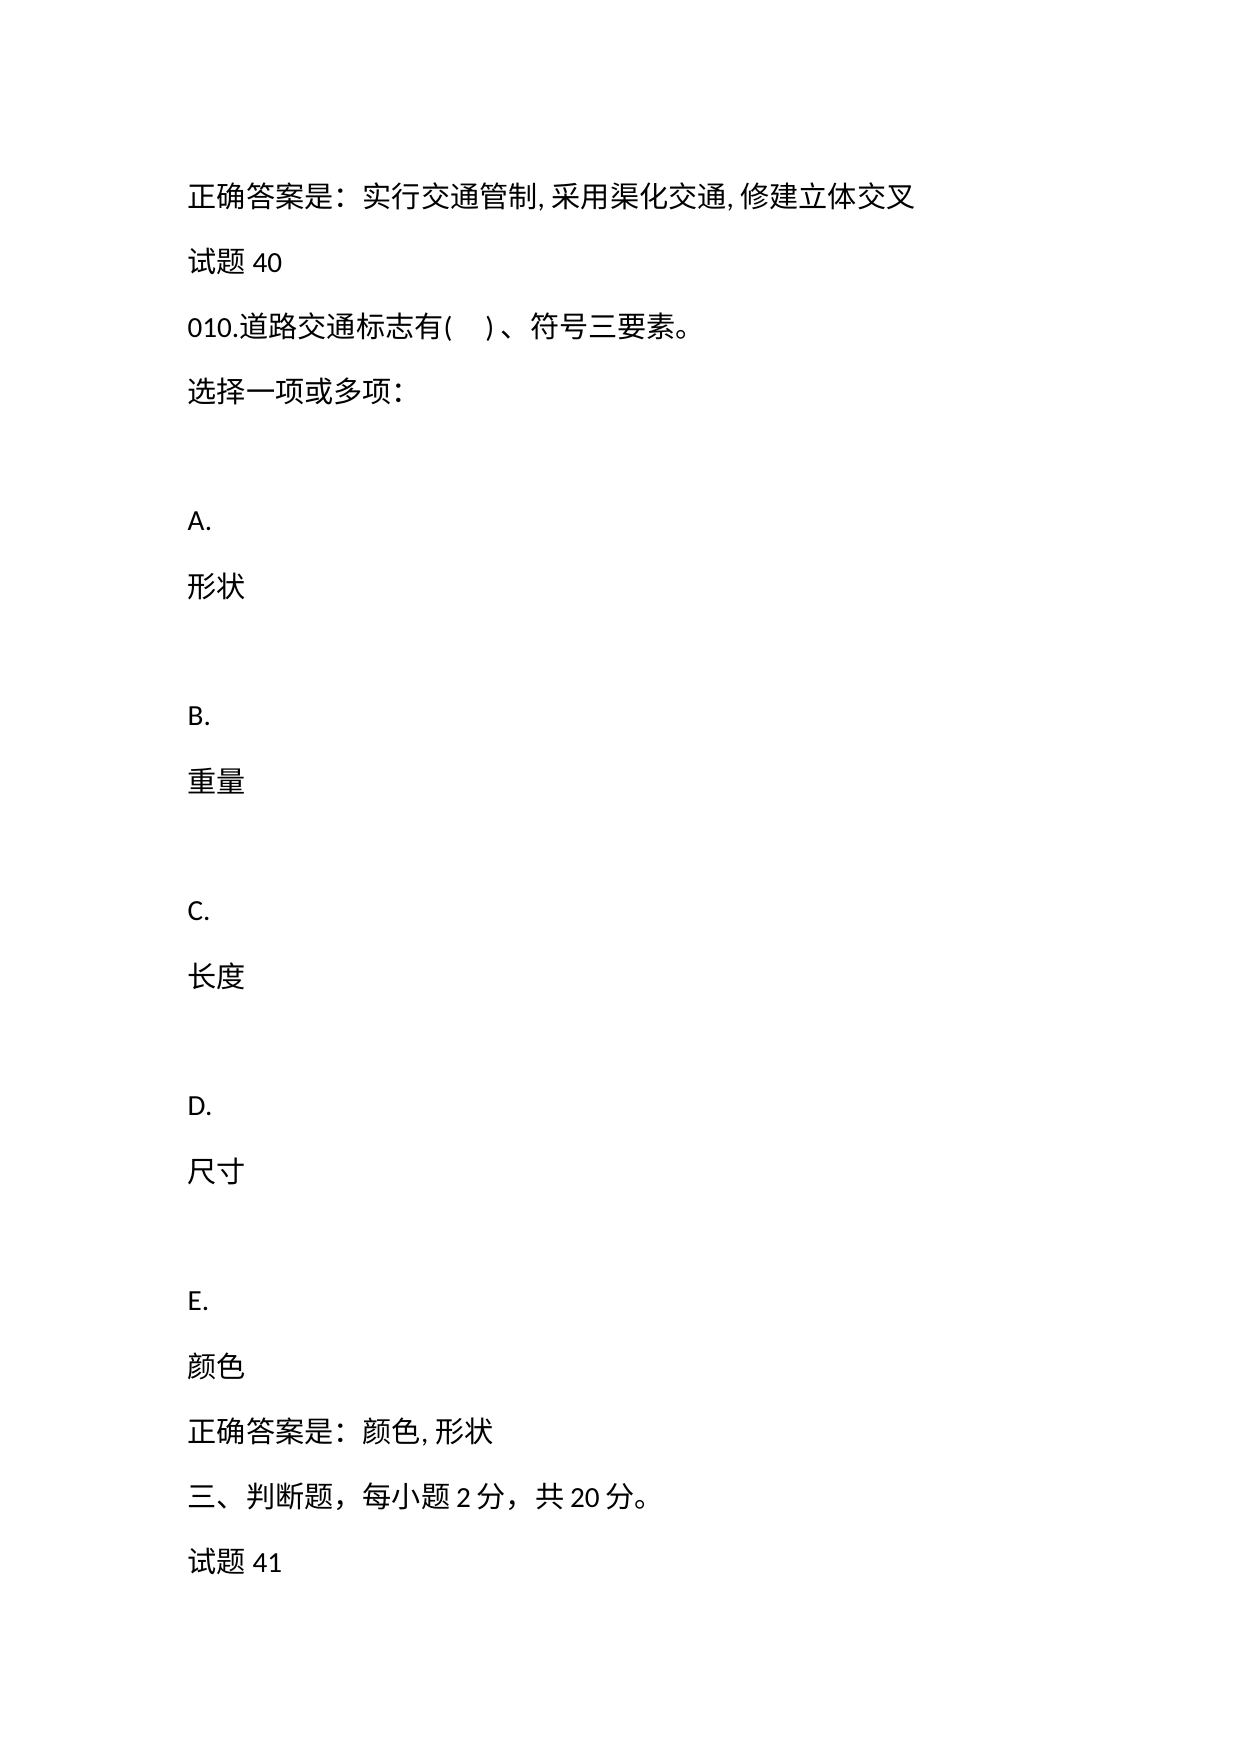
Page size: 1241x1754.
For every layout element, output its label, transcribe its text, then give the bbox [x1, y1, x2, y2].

text 选择一项或多项： [187, 357, 1053, 422]
text 尺寸 [187, 1137, 1053, 1202]
text 形状 [187, 552, 1053, 617]
text 重量 [187, 747, 1053, 812]
text 长度 [187, 942, 1053, 1007]
text 三、判断题，每小题2分，共20分。 [187, 1462, 1053, 1527]
text 正确答案是：实行交通管制, 采用渠化交通, 修建立体交叉 [187, 162, 1053, 227]
text 010.道路交通标志有( ) 、符号三要素。 [187, 292, 1053, 357]
text D. [187, 1072, 1053, 1137]
text 颜色 [187, 1332, 1053, 1397]
text A. [187, 487, 1053, 552]
text E. [187, 1267, 1053, 1332]
text 试题 41 [187, 1527, 1053, 1592]
text 正确答案是：颜色, 形状 [187, 1397, 1053, 1462]
text 试题 40 [187, 227, 1053, 292]
text C. [187, 877, 1053, 942]
text B. [187, 682, 1053, 747]
